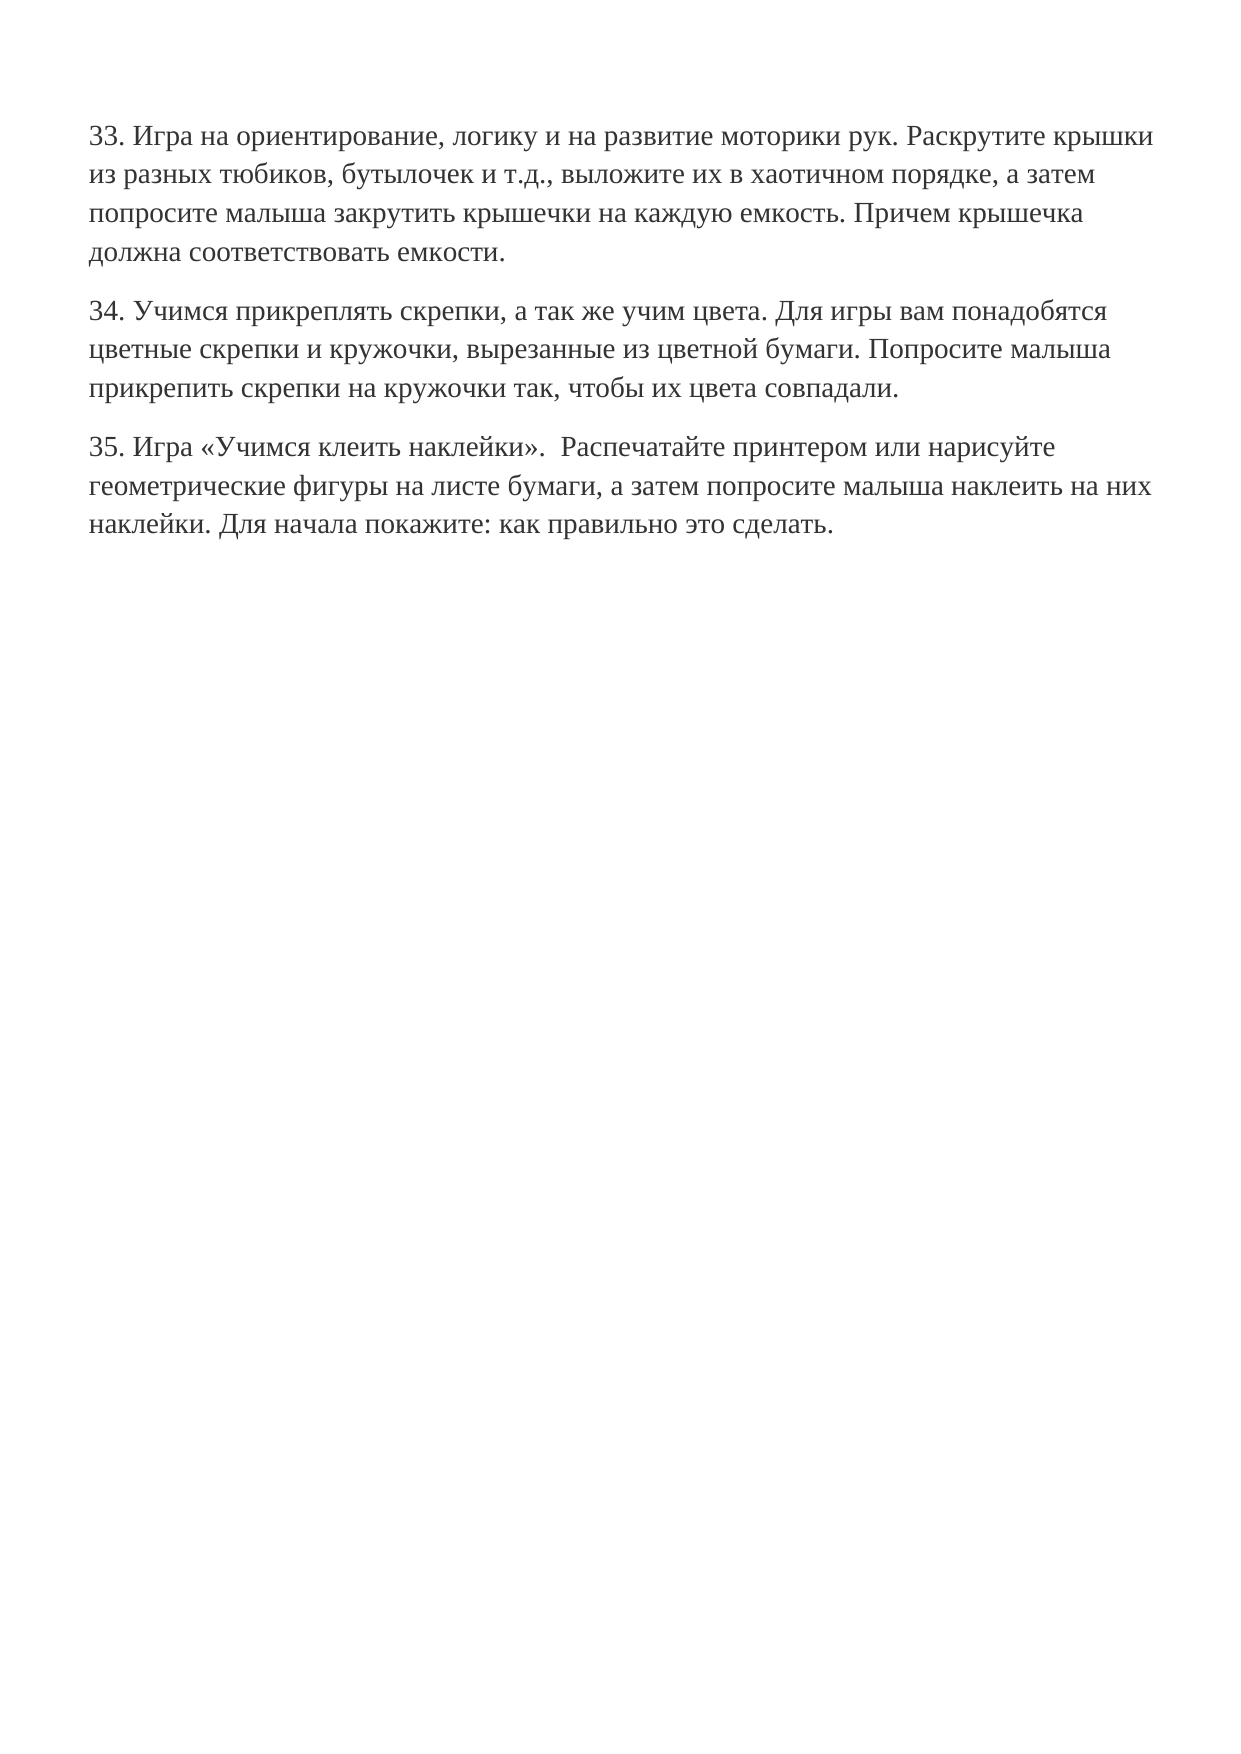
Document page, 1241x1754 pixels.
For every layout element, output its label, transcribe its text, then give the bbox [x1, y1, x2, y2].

text 34. Учимся прикреплять скрепки, а так же учим цвета. Для игры вам понадобятся цветные скрепки и кружочки, вырезанные из цветной бумаги. Попросите малыша прикрепить скрепки на кружочки так, чтобы их цвета совпадали. [89, 293, 1181, 404]
text 35. Игра «Учимся клеить наклейки». Распечатайте принтером или нарисуйте геометрические фигуры на листе бумаги, а затем попросите малыша наклеить на них наклейки. Для начала покажите: как правильно это сделать. [89, 429, 1181, 540]
text 33. Игра на ориентирование, логику и на развитие моторики рук. Раскрутите крышки из разных тюбиков, бутылочек и т.д., выложите их в хаотичном порядке, а затем попросите малыша закрутить крышечки на каждую емкость. Причем крышечка должна соответствовать емкости. [89, 118, 1181, 267]
